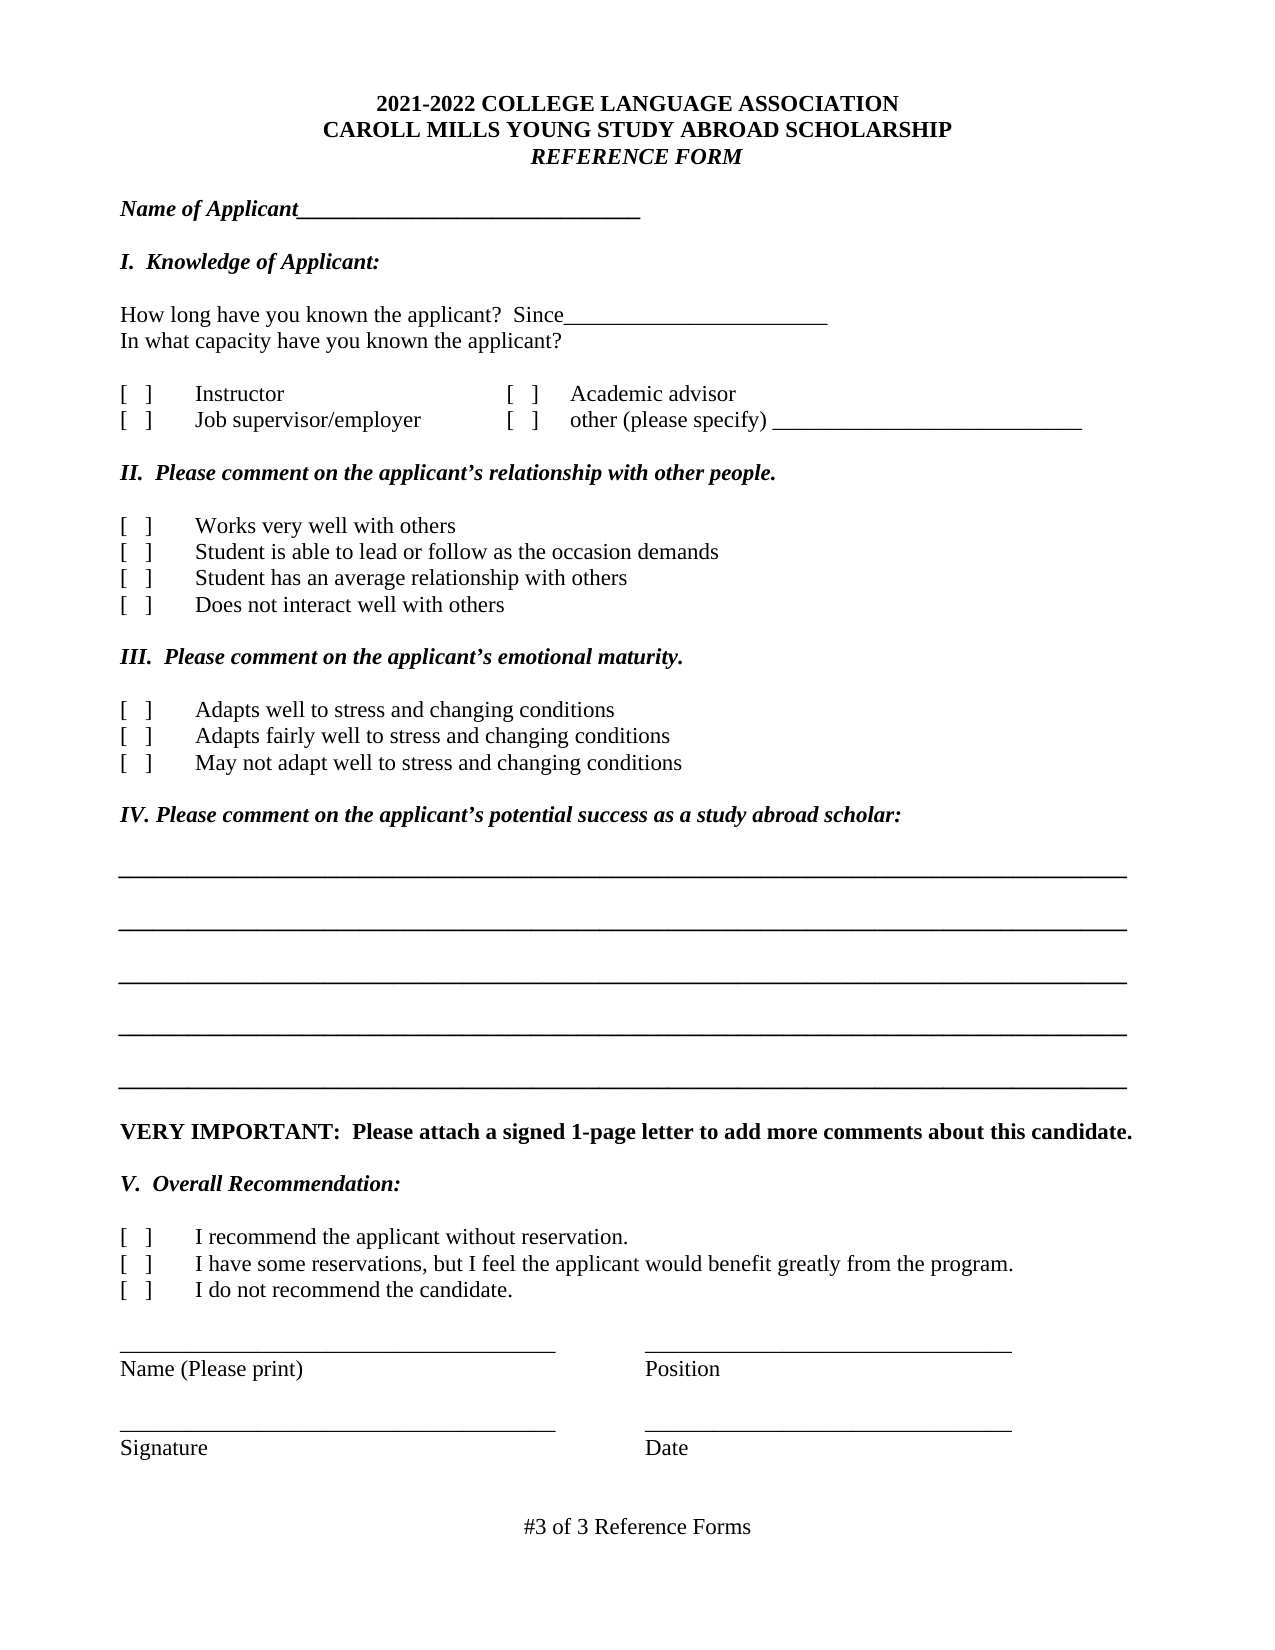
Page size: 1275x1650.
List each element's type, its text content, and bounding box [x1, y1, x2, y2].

text V. Overall Recommendation: [120, 1171, 1155, 1197]
text IV. Please comment on the applicant’s potential success as a study abroad scholar: [120, 802, 1155, 828]
text CAROLL MILLS YOUNG STUDY ABROAD SCHOLARSHIP [120, 116, 1155, 143]
text [ ] Works very well with others [120, 512, 1155, 538]
text [ ] Job supervisor/employer [ ] other (please specify) ___________________________ [120, 406, 1155, 433]
text II. Please comment on the applicant’s relationship with other people. [120, 459, 1155, 485]
text REFERENCE FORM [120, 143, 1155, 169]
text ________________________________________________________________________________________ [120, 907, 1155, 933]
text [ ] I recommend the applicant without reservation. [120, 1223, 1155, 1249]
text In what capacity have you known the applicant? [120, 327, 1155, 353]
text [ ] I do not recommend the candidate. [120, 1276, 1155, 1302]
text VERY IMPORTANT: Please attach a signed 1-page letter to add more comments about this candidate. [120, 1118, 1155, 1144]
text Name of Applicant______________________________ [120, 195, 1155, 222]
text Name (Please print) Position [120, 1355, 1155, 1381]
text I. Knowledge of Applicant: [120, 248, 1155, 274]
text [ ] May not adapt well to stress and changing conditions [120, 749, 1155, 775]
text [ ] Does not interact well with others [120, 591, 1155, 617]
text How long have you known the applicant? Since_______________________ [120, 301, 1155, 327]
text ________________________________________________________________________________________ [120, 1012, 1155, 1039]
text Signature Date [120, 1434, 1155, 1460]
text #3 of 3 Reference Forms [120, 1513, 1155, 1539]
text [ ] Adapts fairly well to stress and changing conditions [120, 722, 1155, 749]
text ______________________________________ ________________________________ [120, 1408, 1155, 1434]
text 2021-2022 COLLEGE LANGUAGE ASSOCIATION [120, 90, 1155, 116]
text [ ] Adapts well to stress and changing conditions [120, 696, 1155, 722]
text [ ] Instructor [ ] Academic advisor [120, 380, 1155, 406]
text [ ] Student has an average relationship with others [120, 564, 1155, 591]
text ________________________________________________________________________________________ [120, 960, 1155, 986]
text [ ] I have some reservations, but I feel the applicant would benefit greatly from the program. [120, 1249, 1155, 1276]
text [ ] Student is able to lead or follow as the occasion demands [120, 538, 1155, 564]
text ______________________________________ ________________________________ [120, 1329, 1155, 1355]
text III. Please comment on the applicant’s emotional maturity. [120, 643, 1155, 670]
text ________________________________________________________________________________________ [120, 854, 1155, 881]
text ________________________________________________________________________________________ [120, 1065, 1155, 1091]
